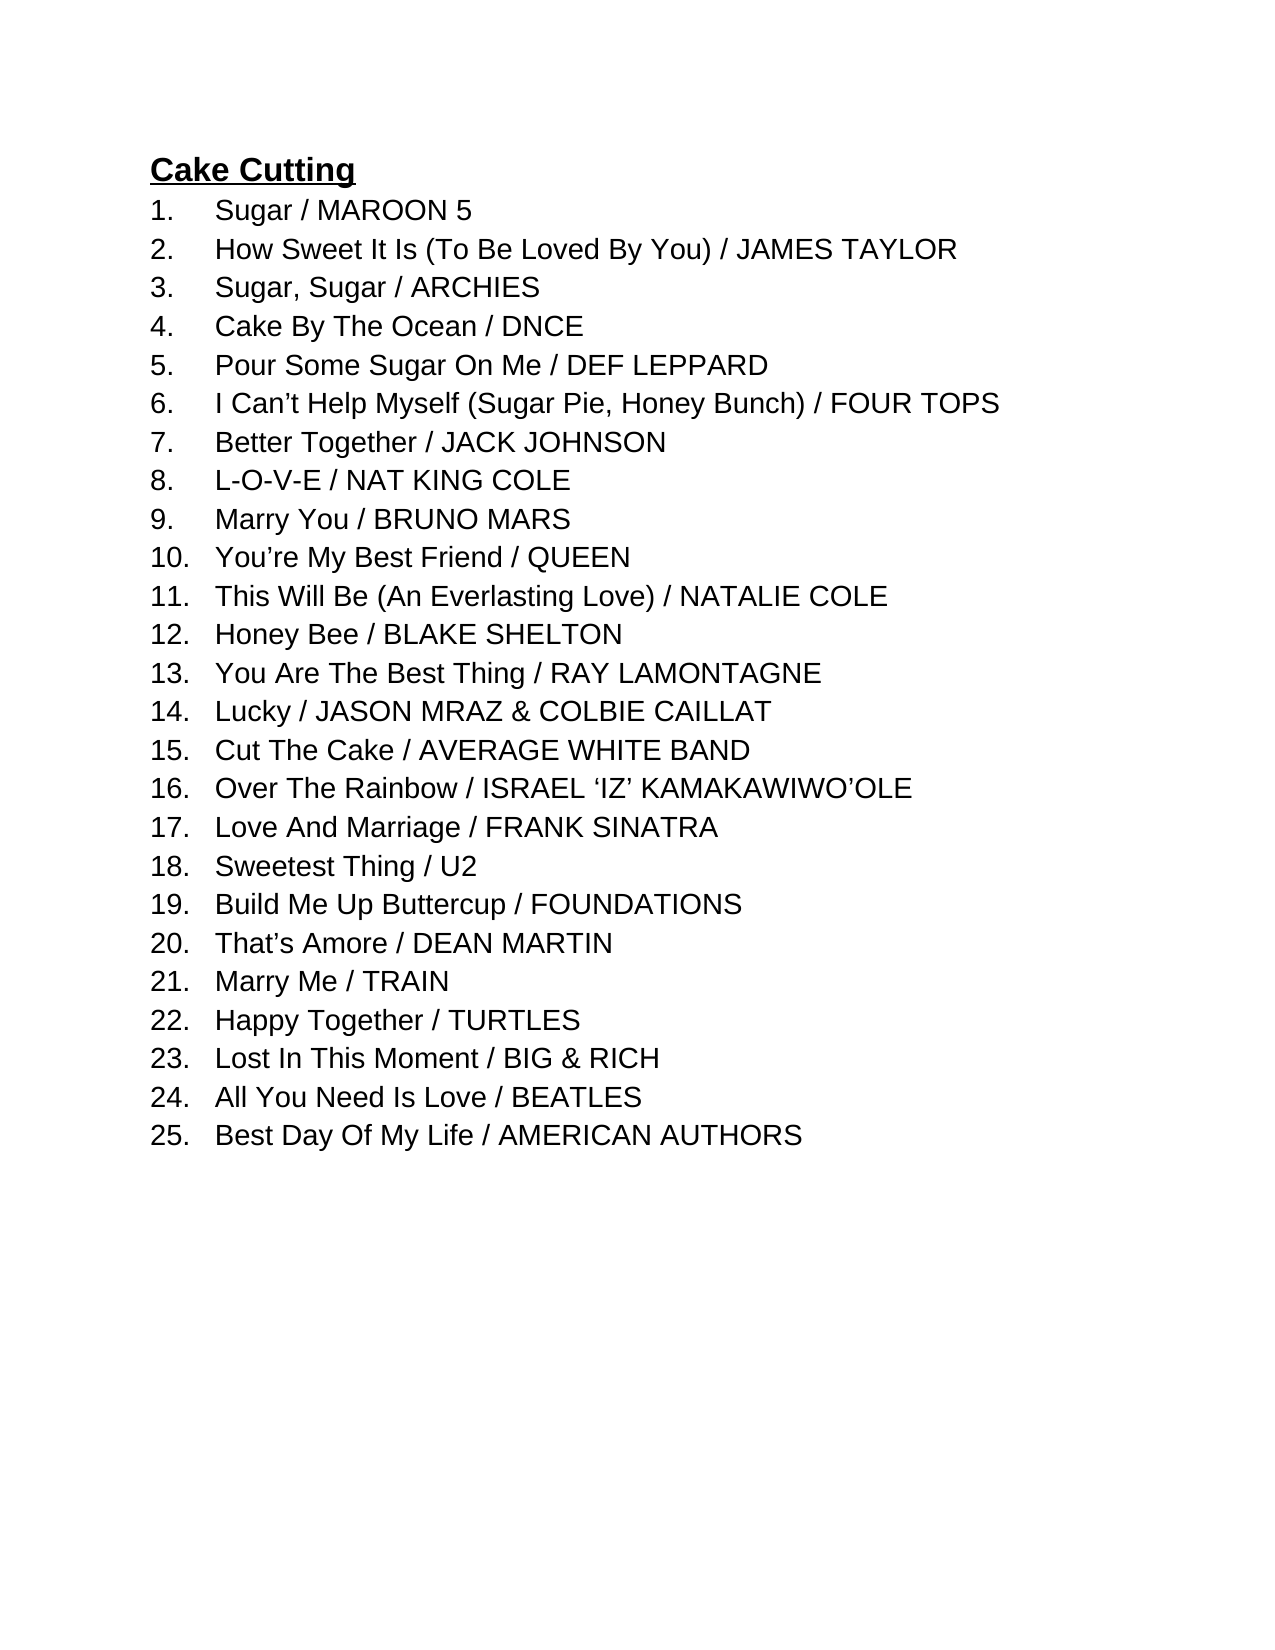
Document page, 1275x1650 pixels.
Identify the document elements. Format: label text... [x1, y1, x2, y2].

text Cake Cutting 1. Sugar / MAROON 5 2. How Sweet It Is (To Be Loved By You) / JAMES TAYLOR 3. Sugar, Sugar / ARCHIES 4. Cake By The Ocean / DNCE 5. Pour Some Sugar On Me / DEF LEPPARD 6. I Can’t Help Myself (Sugar Pie, Honey Bunch) / FOUR TOPS 7. Better Together / JACK JOHNSON 8. L-O-V-E / NAT KING COLE 9. Marry You / BRUNO MARS 10. You’re My Best Friend / QUEEN 11. This Will Be (An Everlasting Love) / NATALIE COLE 12. Honey Bee / BLAKE SHELTON 13. You Are The Best Thing / RAY LAMONTAGNE 14. Lucky / JASON MRAZ & COLBIE CAILLAT 15. Cut The Cake / AVERAGE WHITE BAND 16. Over The Rainbow / ISRAEL ‘IZ’ KAMAKAWIWO’OLE 17. Love And Marriage / FRANK SINATRA 18. Sweetest Thing / U2 19. Build Me Up Buttercup / FOUNDATIONS 20. That’s Amore / DEAN MARTIN 21. Marry Me / TRAIN 22. Happy Together / TURTLES 23. Lost In This Moment / BIG & RICH 24. All You Need Is Love / BEATLES 25. Best Day Of My Life / AMERICAN AUTHORS [150, 150, 1125, 1184]
